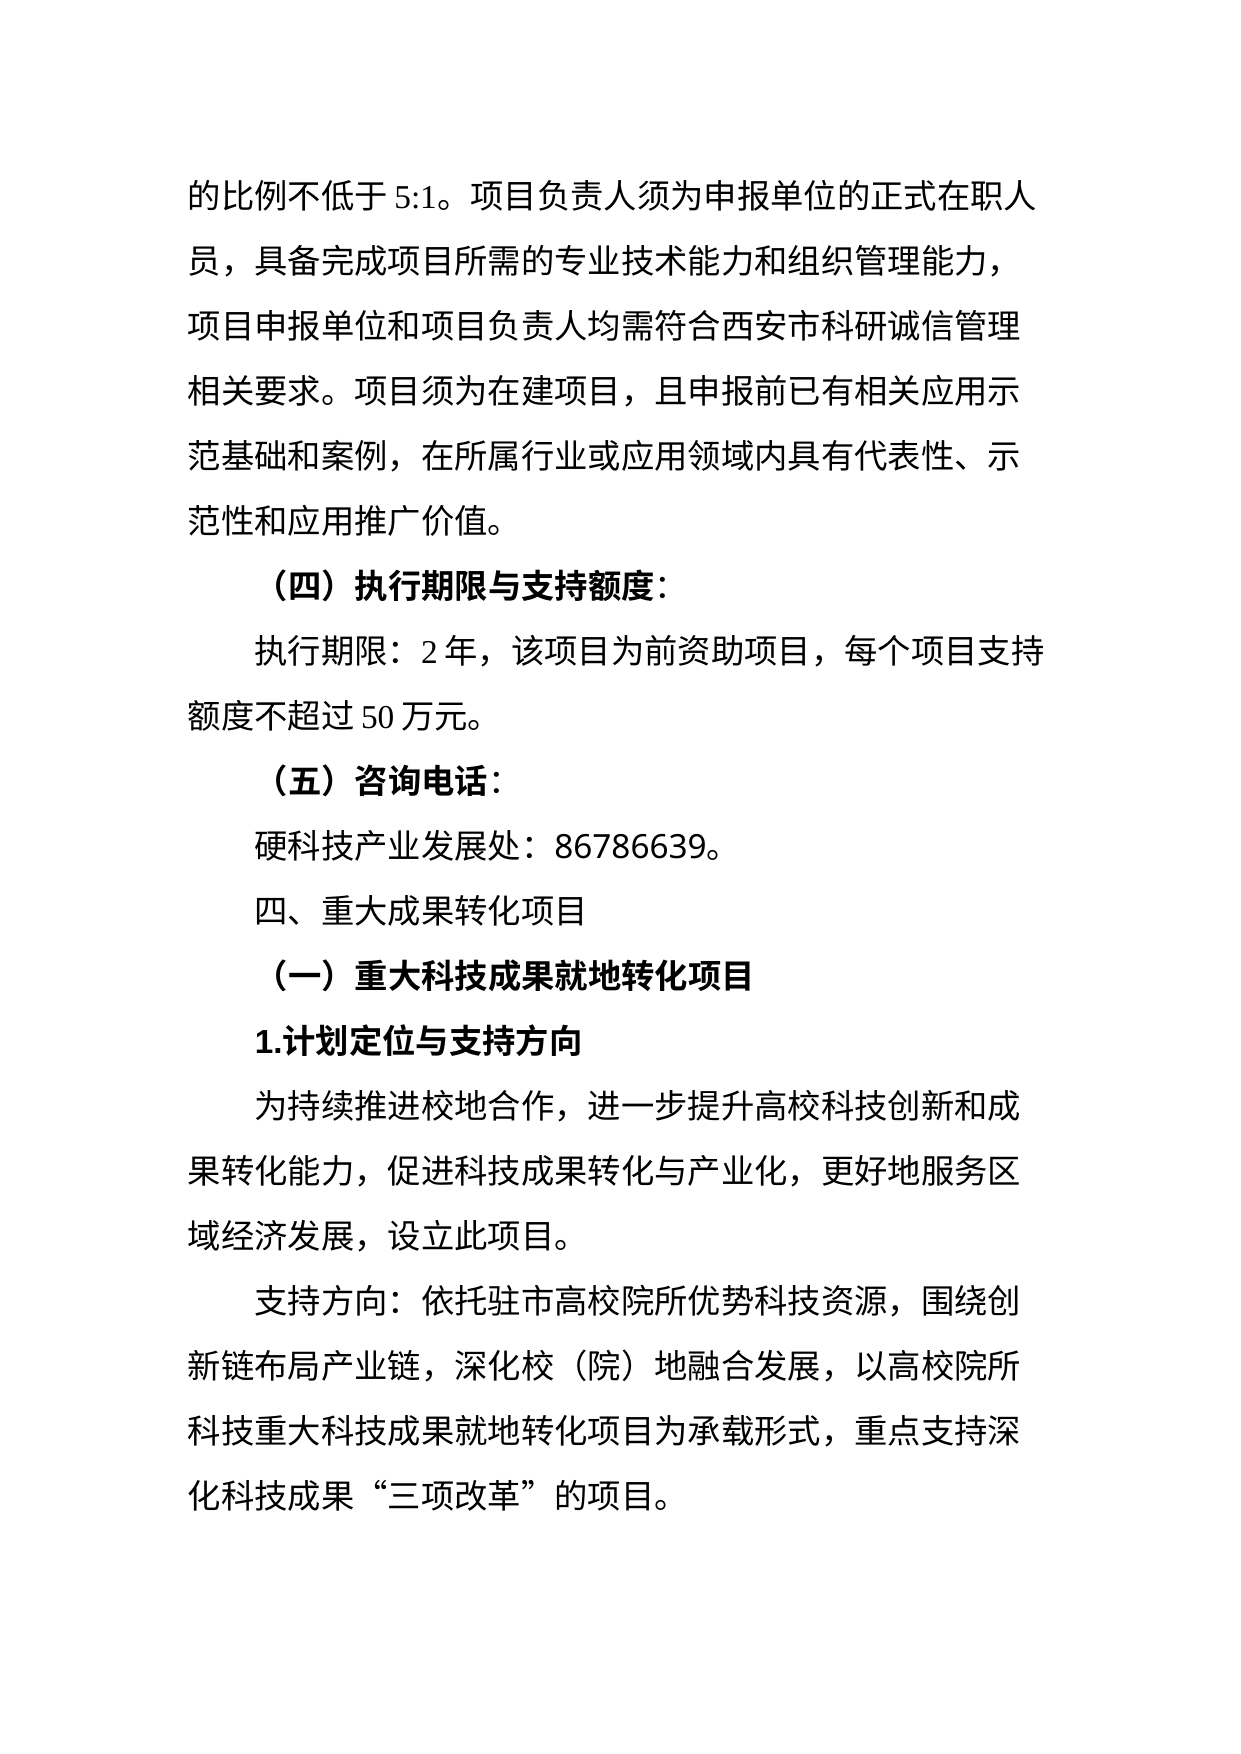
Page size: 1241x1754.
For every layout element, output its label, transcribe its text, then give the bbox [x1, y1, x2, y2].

text （五）咨询电话： [187, 747, 1053, 812]
text （四）执行期限与支持额度： [187, 552, 1053, 617]
subtitle 重大科技成果就地转化项目 [187, 942, 1053, 1007]
subtitle 四、重大成果转化项目 [187, 877, 1053, 942]
text 硬科技产业发展处：86786639。 [187, 812, 1053, 877]
text 执行期限：2年，该项目为前资助项目，每个项目支持额度不超过50万元。 [187, 617, 1053, 747]
text 为持续推进校地合作，进一步提升高校科技创新和成果转化能力，促进科技成果转化与产业化，更好地服务区域经济发展，设立此项目。 [187, 1072, 1053, 1267]
subtitle 1.计划定位与支持方向 [187, 1007, 1053, 1072]
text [187, 162, 1053, 552]
text 支持方向：依托驻市高校院所优势科技资源，围绕创新链布局产业链，深化校（院）地融合发展，以高校院所科技重大科技成果就地转化项目为承载形式，重点支持深化科技成果“三项改革”的项目。 [187, 1267, 1053, 1527]
